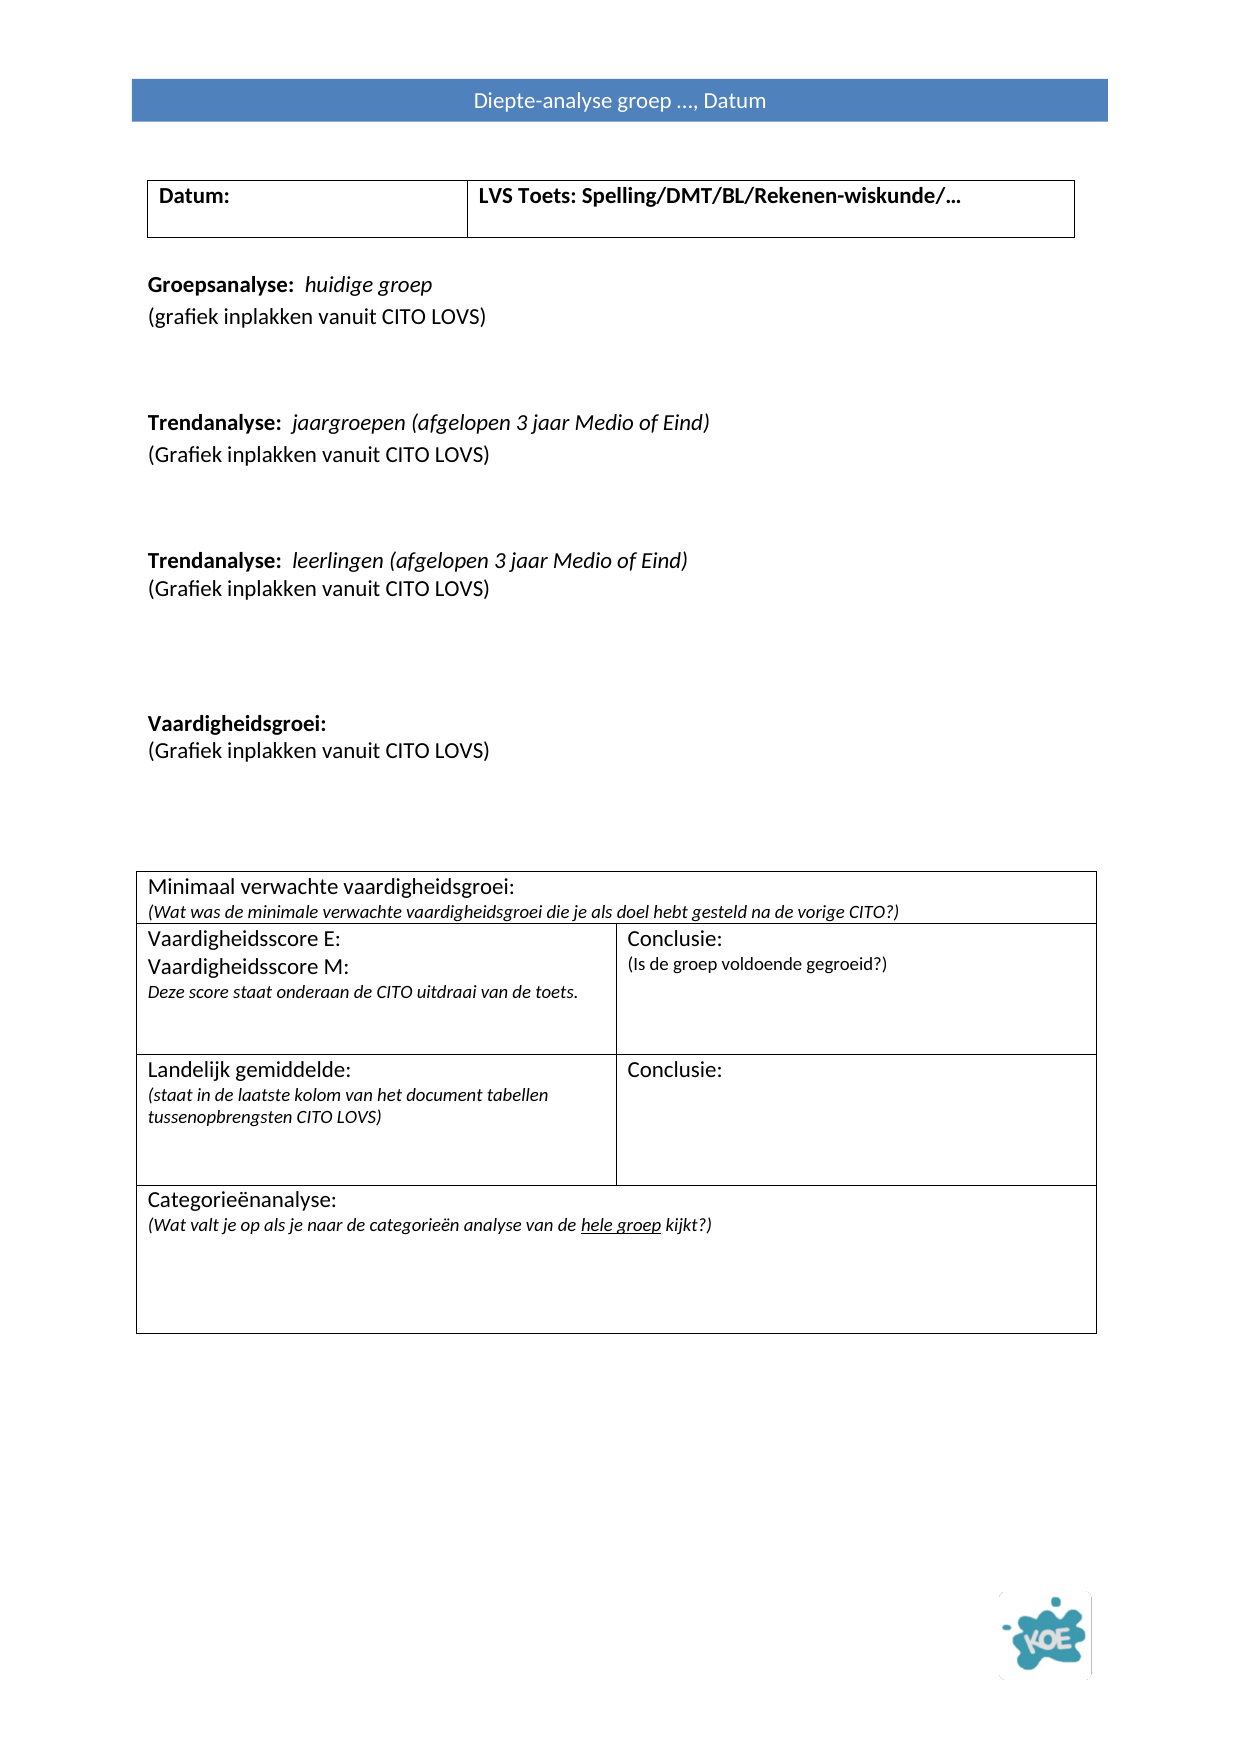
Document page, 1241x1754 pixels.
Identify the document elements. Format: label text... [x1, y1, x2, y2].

text Vaardigheidsgroei: [148, 709, 1093, 737]
table_cell Conclusie: (Is de groep voldoende gegroeid?) [617, 924, 1096, 1054]
text Trendanalyse: leerlingen (afgelopen 3 jaar Medio of Eind) [148, 547, 1093, 574]
table_cell Conclusie: [617, 1055, 1096, 1184]
text (Grafiek inplakken vanuit CITO LOVS) [148, 441, 1093, 468]
table_cell Categorieënanalyse: (Wat valt je op als je naar de categorieën analyse van de hele groep kijkt?) [137, 1186, 1096, 1333]
table_cell Vaardigheidsscore E: Vaardigheidsscore M: Deze score staat onderaan de CITO uitdraai van de toets. [137, 924, 616, 1054]
text (grafiek inplakken vanuit CITO LOVS) [148, 302, 1093, 330]
text (Grafiek inplakken vanuit CITO LOVS) [148, 737, 1093, 765]
text Groepsanalyse: huidige groep [148, 270, 1093, 298]
table_header Minimaal verwachte vaardigheidsgroei: (Wat was de minimale verwachte vaardigheidsgroei die je als doel hebt gesteld na de vorige CITO?) [137, 872, 1096, 923]
text (Grafiek inplakken vanuit CITO LOVS) [148, 574, 1093, 603]
table_header Datum: [148, 181, 467, 237]
table_header LVS Toets: Spelling/DMT/BL/Rekenen-wiskunde/… [468, 181, 1074, 237]
text Trendanalyse: jaargroepen (afgelopen 3 jaar Medio of Eind) [148, 408, 1093, 436]
picture [997, 1591, 1093, 1681]
table_cell Landelijk gemiddelde: (staat in de laatste kolom van het document tabellen tussenopbrengsten CITO LOVS) [137, 1055, 616, 1184]
